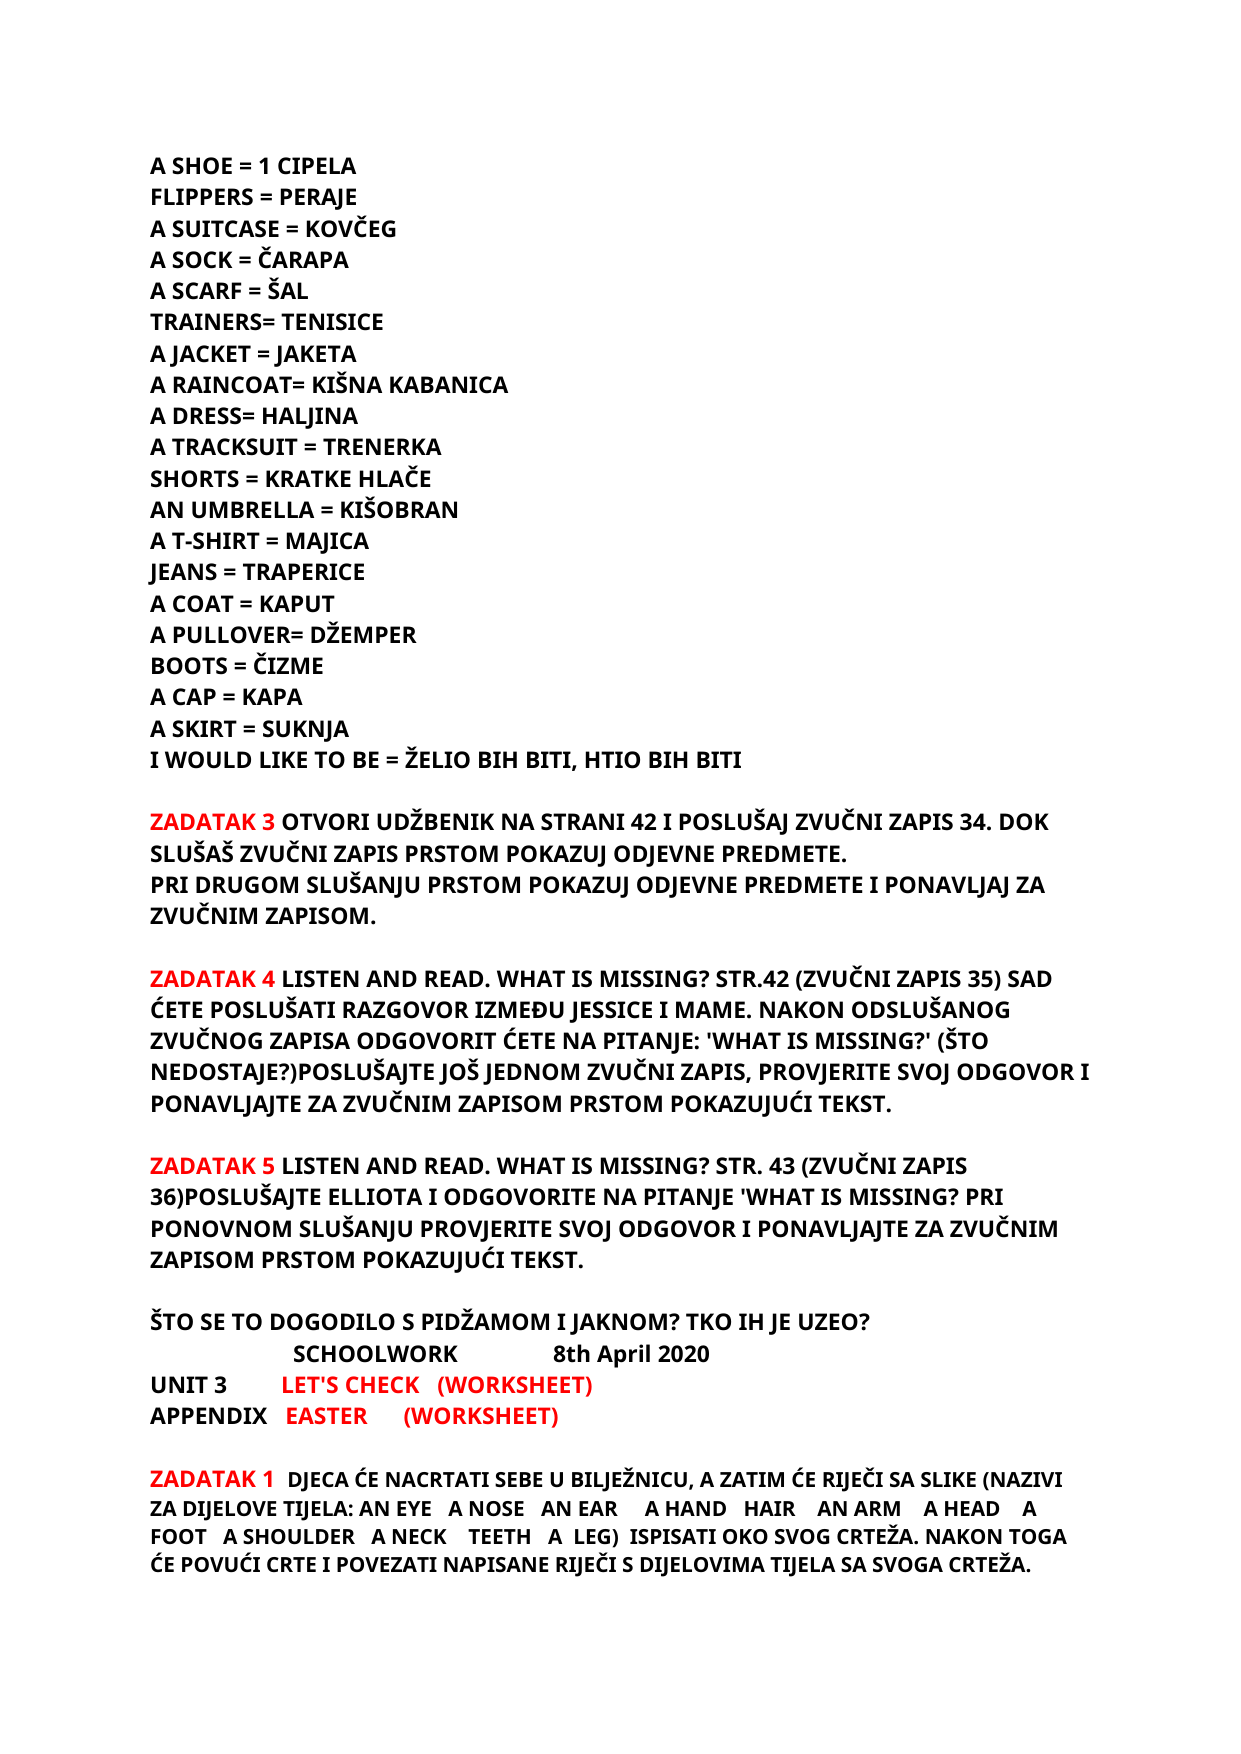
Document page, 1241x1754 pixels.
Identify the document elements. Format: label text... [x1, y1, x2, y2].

text ZADATAK 4 LISTEN AND READ. WHAT IS MISSING? STR.42 (ZVUČNI ZAPIS 35) SAD ĆETE POSLUŠATI RAZGOVOR IZMEĐU JESSICE I MAME. NAKON ODSLUŠANOG ZVUČNOG ZAPISA ODGOVORIT ĆETE NA PITANJE: 'WHAT IS MISSING?' (ŠTO NEDOSTAJE?)POSLUŠAJTE JOŠ JEDNOM ZVUČNI ZAPIS, PROVJERITE SVOJ ODGOVOR I PONAVLJAJTE ZA ZVUČNIM ZAPISOM PRSTOM POKAZUJUĆI TEKST. [150, 962, 1090, 1119]
text AN UMBRELLA = KIŠOBRAN [150, 494, 1090, 525]
text ZADATAK 3 OTVORI UDŽBENIK NA STRANI 42 I POSLUŠAJ ZVUČNI ZAPIS 34. DOK SLUŠAŠ ZVUČNI ZAPIS PRSTOM POKAZUJ ODJEVNE PREDMETE. [150, 806, 1090, 869]
text APPENDIX EASTER (WORKSHEET) [150, 1400, 1090, 1431]
text A SKIRT = SUKNJA [150, 712, 1090, 744]
text A SHOE = 1 CIPELA [150, 150, 1090, 181]
text A JACKET = JAKETA [150, 337, 1090, 369]
text SCHOOLWORK 8th April 2020 [150, 1337, 1090, 1369]
text UNIT 3 LET'S CHECK (WORKSHEET) [150, 1369, 1090, 1400]
text BOOTS = ČIZME [150, 650, 1090, 681]
text PRI DRUGOM SLUŠANJU PRSTOM POKAZUJ ODJEVNE PREDMETE I PONAVLJAJ ZA ZVUČNIM ZAPISOM. [150, 869, 1090, 931]
text TRAINERS= TENISICE [150, 306, 1090, 337]
text A DRESS= HALJINA [150, 400, 1090, 431]
text A SOCK = ČARAPA [150, 244, 1090, 275]
text FLIPPERS = PERAJE [150, 181, 1090, 212]
text A SCARF = ŠAL [150, 275, 1090, 306]
text A T-SHIRT = MAJICA [150, 525, 1090, 556]
text A COAT = KAPUT [150, 587, 1090, 619]
text SHORTS = KRATKE HLAČE [150, 462, 1090, 494]
text ZADATAK 1 DJECA ĆE NACRTATI SEBE U BILJEŽNICU, A ZATIM ĆE RIJEČI SA SLIKE (NAZIVI ZA DIJELOVE TIJELA: AN EYE A NOSE AN EAR A HAND HAIR AN ARM A HEAD A FOOT A SHOULDER A NECK TEETH A LEG) ISPISATI OKO SVOG CRTEŽA. NAKON TOGA ĆE POVUĆI CRTE I POVEZATI NAPISANE RIJEČI S DIJELOVIMA TIJELA SA SVOGA CRTEŽA. [150, 1462, 1090, 1579]
text A SUITCASE = KOVČEG [150, 212, 1090, 244]
text ZADATAK 5 LISTEN AND READ. WHAT IS MISSING? STR. 43 (ZVUČNI ZAPIS 36)POSLUŠAJTE ELLIOTA I ODGOVORITE NA PITANJE 'WHAT IS MISSING? PRI PONOVNOM SLUŠANJU PROVJERITE SVOJ ODGOVOR I PONAVLJAJTE ZA ZVUČNIM ZAPISOM PRSTOM POKAZUJUĆI TEKST. [150, 1150, 1090, 1275]
text JEANS = TRAPERICE [150, 556, 1090, 587]
text A CAP = KAPA [150, 681, 1090, 712]
text I WOULD LIKE TO BE = ŽELIO BIH BITI, HTIO BIH BITI [150, 744, 1090, 775]
text A PULLOVER= DŽEMPER [150, 619, 1090, 650]
text ŠTO SE TO DOGODILO S PIDŽAMOM I JAKNOM? TKO IH JE UZEO? [150, 1306, 1090, 1337]
text A RAINCOAT= KIŠNA KABANICA [150, 369, 1090, 400]
text A TRACKSUIT = TRENERKA [150, 431, 1090, 462]
